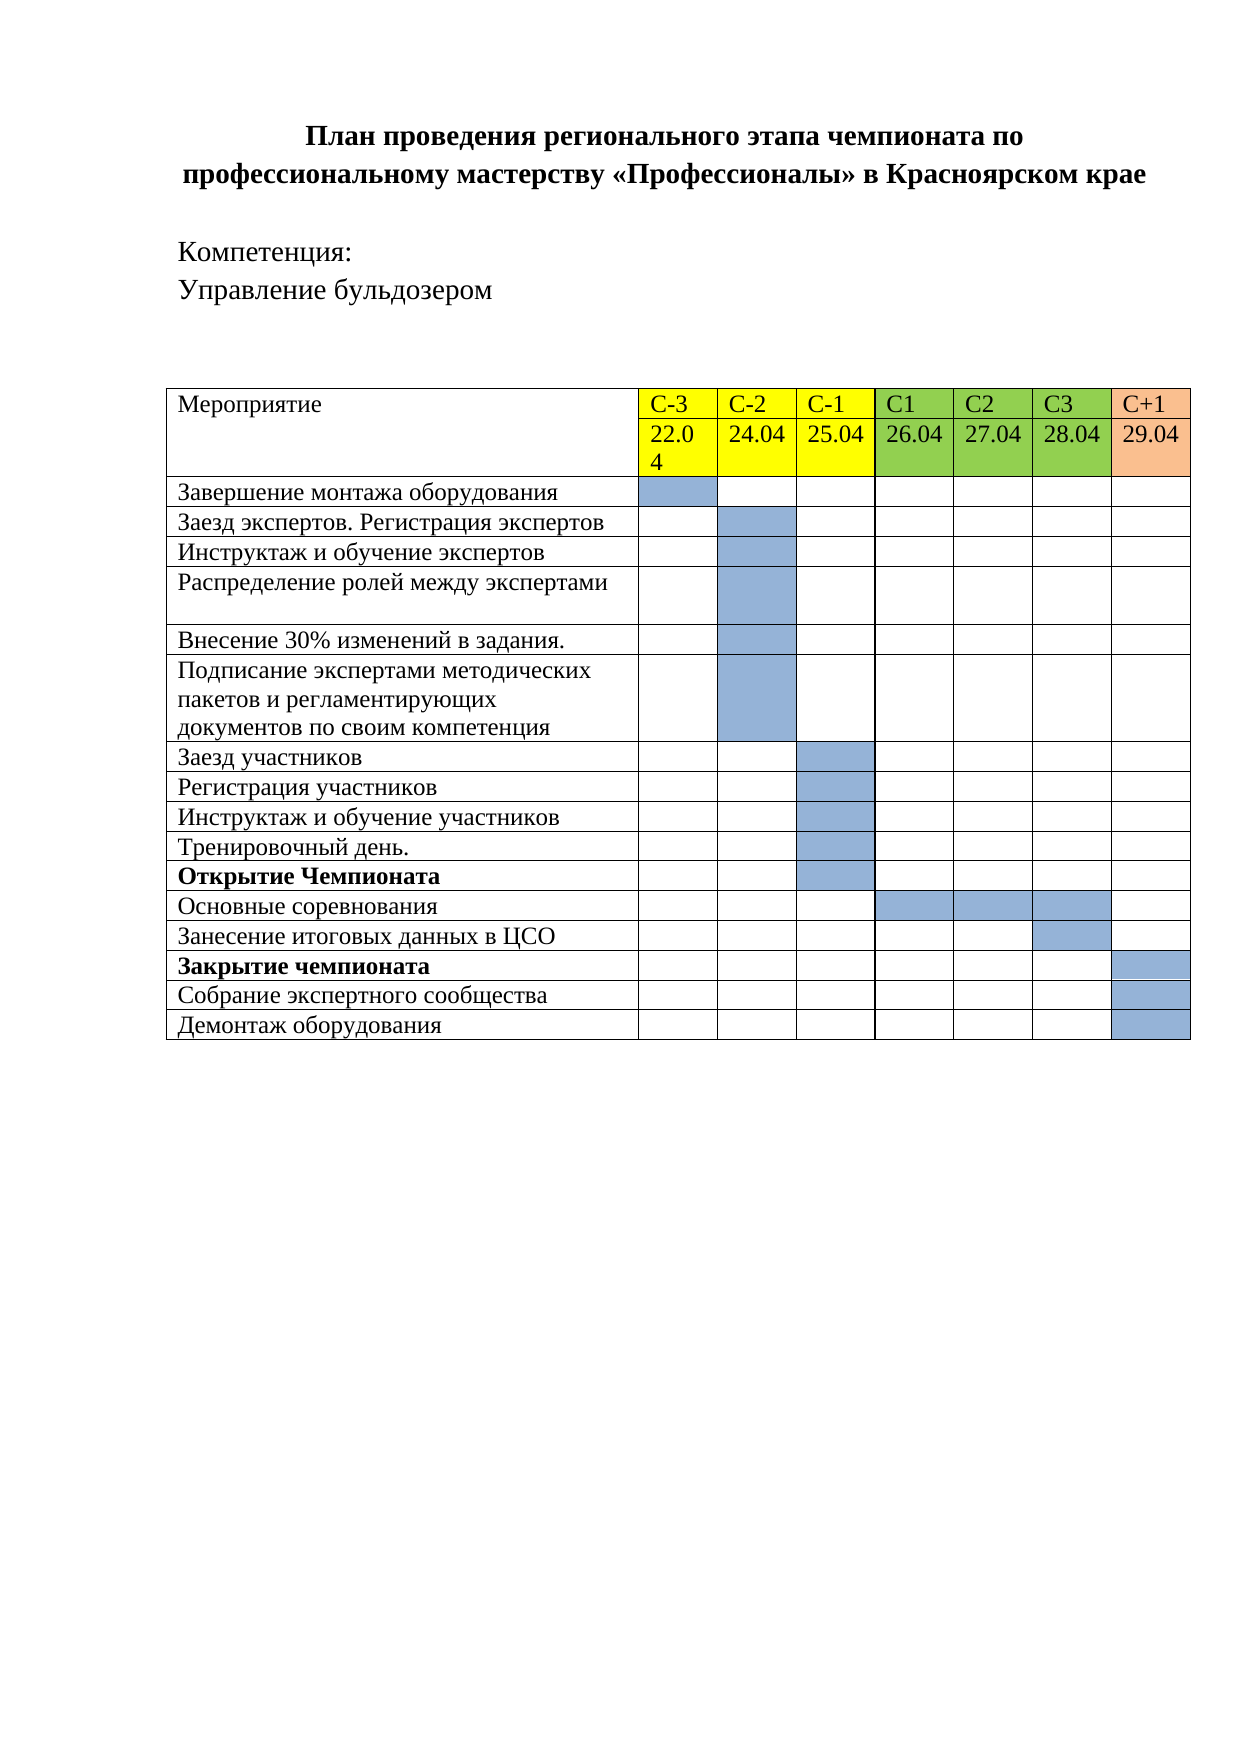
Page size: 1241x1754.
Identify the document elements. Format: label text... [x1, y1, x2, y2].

table_cell [1112, 655, 1190, 741]
table_cell [1033, 625, 1111, 654]
table_cell [954, 742, 1032, 771]
table_cell [876, 742, 953, 771]
table_cell [718, 861, 796, 890]
table_cell [639, 655, 717, 741]
table_header С-1 [797, 389, 874, 418]
table_cell [718, 742, 796, 771]
table_cell Заезд участников [167, 742, 638, 771]
table_cell [797, 1010, 874, 1039]
table_cell [1112, 507, 1190, 536]
table_cell [876, 477, 953, 506]
table_cell [876, 802, 953, 831]
table_cell [876, 772, 953, 801]
table_cell [1112, 1010, 1190, 1039]
table_cell Тренировочный день. [167, 832, 638, 860]
table_header С-3 [639, 389, 717, 418]
table_cell [718, 655, 796, 741]
table_cell [639, 921, 717, 950]
table_cell [954, 1010, 1032, 1039]
table_cell Собрание экспертного сообщества [167, 981, 638, 1009]
table_cell Открытие Чемпионата [167, 861, 638, 890]
table_cell [639, 832, 717, 860]
table_cell [954, 921, 1032, 950]
table_cell [639, 802, 717, 831]
table_header С+1 [1112, 389, 1190, 418]
text План проведения регионального этапа чемпионата по профессиональному мастерству «Профессионалы» в Красноярском крае [177, 118, 1152, 190]
table_cell [1033, 861, 1111, 890]
table_cell [718, 1010, 796, 1039]
table_cell [876, 655, 953, 741]
table_cell [718, 802, 796, 831]
table_cell Завершение монтажа оборудования [167, 477, 638, 506]
table_cell [1033, 655, 1111, 741]
table_cell [639, 772, 717, 801]
table_cell [797, 742, 874, 771]
table_cell Заезд экспертов. Регистрация экспертов [167, 507, 638, 536]
table_cell Инструктаж и обучение экспертов [167, 537, 638, 566]
table_cell [797, 655, 874, 741]
table_cell [1033, 802, 1111, 831]
table_header С1 [876, 389, 953, 418]
table_cell [1033, 567, 1111, 624]
table_cell [639, 1010, 717, 1039]
table_cell [954, 861, 1032, 890]
table_cell [718, 772, 796, 801]
table_cell Инструктаж и обучение участников [167, 802, 638, 831]
table_cell [1112, 567, 1190, 624]
table_cell [718, 537, 796, 566]
table_cell [639, 477, 717, 506]
table_cell [1033, 951, 1111, 979]
table_cell [718, 981, 796, 1009]
table_cell [876, 1010, 953, 1039]
table_cell [797, 921, 874, 950]
table_cell [876, 625, 953, 654]
table_cell [797, 861, 874, 890]
table_cell [639, 625, 717, 654]
table_cell [954, 625, 1032, 654]
table_cell [1033, 891, 1111, 920]
table_cell Занесение итоговых данных в ЦСО [167, 921, 638, 950]
table_cell [797, 567, 874, 624]
table_cell [1033, 981, 1111, 1009]
table_cell [1112, 951, 1190, 979]
table_cell [954, 507, 1032, 536]
table_cell [1112, 981, 1190, 1009]
table_cell 22.04 [639, 419, 717, 476]
table_cell [876, 537, 953, 566]
table_cell [1112, 625, 1190, 654]
text Компетенция: [177, 234, 1152, 267]
table_cell [639, 861, 717, 890]
table_cell [1033, 477, 1111, 506]
table_cell [797, 625, 874, 654]
table_header С-2 [718, 389, 796, 418]
table_cell [876, 832, 953, 860]
table_cell [954, 981, 1032, 1009]
table_cell [876, 567, 953, 624]
table_cell [954, 477, 1032, 506]
table_cell [639, 537, 717, 566]
table_cell [876, 507, 953, 536]
table_cell [876, 861, 953, 890]
table_cell [797, 772, 874, 801]
table_cell [718, 951, 796, 979]
table_cell Основные соревнования [167, 891, 638, 920]
table_cell [718, 921, 796, 950]
table_cell [718, 891, 796, 920]
table_cell [797, 507, 874, 536]
table_cell [954, 832, 1032, 860]
table_header С3 [1033, 389, 1111, 418]
table_cell [718, 477, 796, 506]
table_cell [1112, 537, 1190, 566]
table_cell [639, 981, 717, 1009]
table_cell [1112, 742, 1190, 771]
table_cell 24.04 [718, 419, 796, 476]
table_cell [1033, 921, 1111, 950]
table_cell [718, 567, 796, 624]
table_cell [1112, 921, 1190, 950]
table_cell [1112, 772, 1190, 801]
table_cell [954, 891, 1032, 920]
table_cell [1112, 891, 1190, 920]
table_cell [954, 772, 1032, 801]
table_cell 25.04 [797, 419, 874, 476]
table_cell [1033, 1010, 1111, 1039]
table_cell [876, 921, 953, 950]
table_cell [797, 951, 874, 979]
table_cell [1033, 537, 1111, 566]
table_cell [797, 832, 874, 860]
table_cell [954, 567, 1032, 624]
table_cell [954, 802, 1032, 831]
table_cell Подписание экспертами методических пакетов и регламентирующих документов по своим компетенция [167, 655, 638, 741]
table_cell Распределение ролей между экспертами [167, 567, 638, 624]
table_cell [797, 477, 874, 506]
table_cell [797, 537, 874, 566]
table_cell [718, 832, 796, 860]
table_cell Закрытие чемпионата [167, 951, 638, 979]
table_cell [876, 951, 953, 979]
table_cell 28.04 [1033, 419, 1111, 476]
table_cell [718, 507, 796, 536]
table_cell Регистрация участников [167, 772, 638, 801]
table_cell [1033, 772, 1111, 801]
table_cell 27.04 [954, 419, 1032, 476]
table_cell [639, 507, 717, 536]
text Управление бульдозером [177, 272, 1152, 306]
table_cell [797, 981, 874, 1009]
table_cell [1033, 507, 1111, 536]
table_cell [718, 625, 796, 654]
table_cell [639, 951, 717, 979]
table_cell [1112, 802, 1190, 831]
table_cell [639, 891, 717, 920]
table_cell 29.04 [1112, 419, 1190, 476]
table_cell [1112, 477, 1190, 506]
table_cell [639, 567, 717, 624]
table_cell Внесение 30% изменений в задания. [167, 625, 638, 654]
table_cell [1112, 832, 1190, 860]
table_cell [954, 951, 1032, 979]
table_cell 26.04 [876, 419, 953, 476]
table_cell [1033, 832, 1111, 860]
table_cell [1112, 861, 1190, 890]
table_cell [954, 537, 1032, 566]
table_cell Демонтаж оборудования [167, 1010, 638, 1039]
table_cell [639, 742, 717, 771]
table_cell [1033, 742, 1111, 771]
table_cell [954, 655, 1032, 741]
table_cell [876, 891, 953, 920]
table_header С2 [954, 389, 1032, 418]
table_header Мероприятие [167, 389, 638, 476]
table_cell [797, 891, 874, 920]
table_cell [797, 802, 874, 831]
table_cell [876, 981, 953, 1009]
